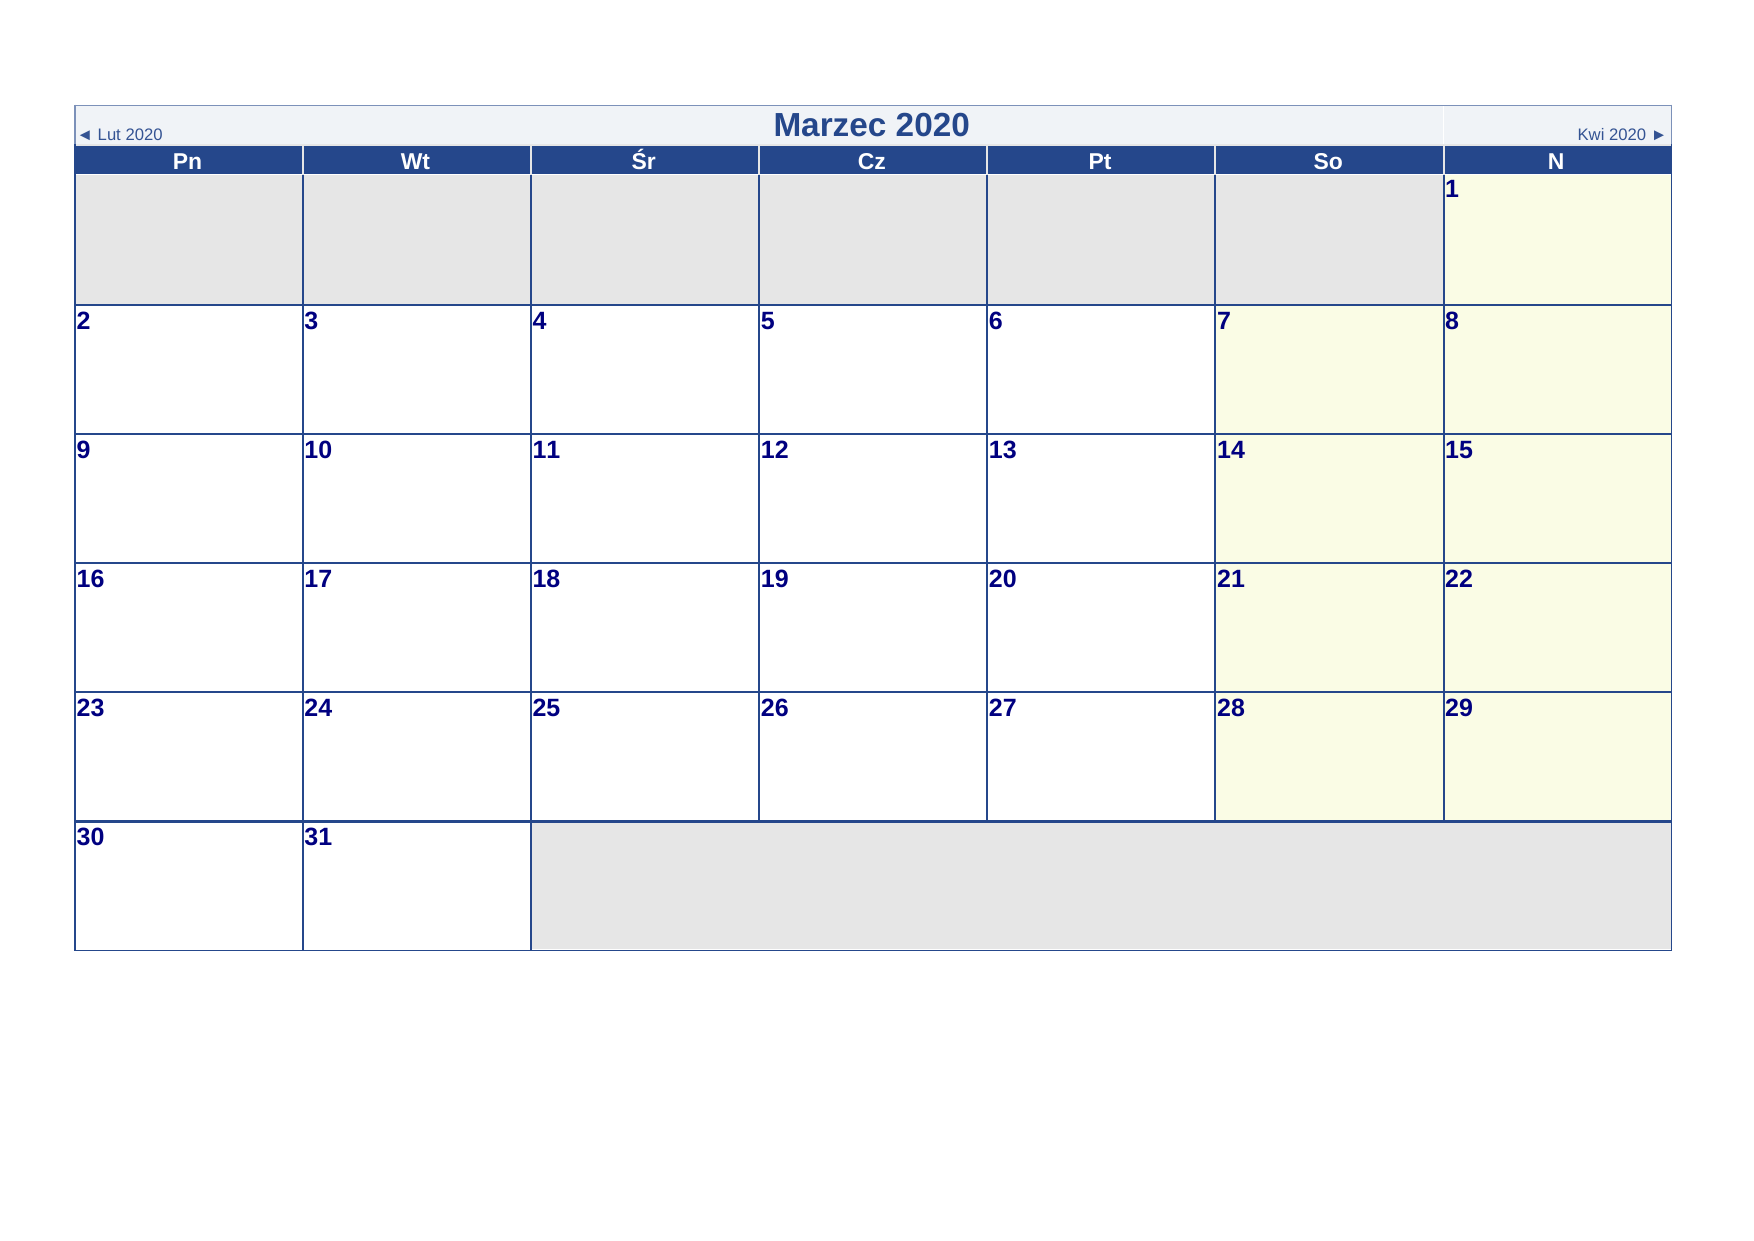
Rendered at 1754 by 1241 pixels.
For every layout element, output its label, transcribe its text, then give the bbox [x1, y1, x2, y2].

table_cell 18 [532, 564, 758, 691]
table_cell 29 [1445, 693, 1671, 820]
table_cell Wt [304, 146, 530, 174]
table_cell 17 [304, 564, 530, 691]
table_cell 25 [532, 693, 758, 820]
table_header Marzec 2020 [303, 106, 1443, 144]
table_cell 22 [1445, 564, 1671, 691]
table_cell N [1445, 146, 1671, 174]
table_cell [76, 175, 302, 304]
table_header ◄ Lut 2020 [76, 106, 303, 144]
table_cell 26 [760, 693, 986, 820]
table_cell Śr [532, 146, 758, 174]
table_cell 9 [76, 435, 302, 562]
table_cell 16 [76, 564, 302, 691]
table_cell [1216, 175, 1443, 304]
table_cell 5 [760, 306, 986, 433]
table_cell 11 [532, 435, 758, 562]
table_cell 28 [1216, 693, 1443, 820]
table_cell 12 [760, 435, 986, 562]
table_cell 24 [304, 693, 530, 820]
table_cell 13 [988, 435, 1214, 562]
table_cell 30 [76, 823, 302, 949]
table_cell [532, 823, 1671, 949]
table_cell 27 [988, 693, 1214, 820]
table_cell 6 [988, 306, 1214, 433]
table_cell [532, 175, 758, 304]
table_cell 8 [1445, 306, 1671, 433]
table_cell 2 [76, 306, 302, 433]
table_cell [304, 175, 530, 304]
table_cell Cz [760, 146, 986, 174]
table_header Kwi 2020 ► [1444, 106, 1671, 144]
table_cell 20 [988, 564, 1214, 691]
table_cell 14 [1216, 435, 1443, 562]
table_cell Pn [76, 146, 302, 174]
table_cell 1 [1445, 175, 1671, 304]
table_cell 15 [1445, 435, 1671, 562]
table_cell 23 [76, 693, 302, 820]
table_cell 21 [1216, 564, 1443, 691]
table_cell 19 [760, 564, 986, 691]
table_cell 7 [1216, 306, 1443, 433]
table_cell 31 [304, 823, 530, 949]
table_cell [988, 175, 1214, 304]
table_cell 4 [532, 306, 758, 433]
table_cell 10 [304, 435, 530, 562]
table_cell 3 [304, 306, 530, 433]
table_cell So [1216, 146, 1443, 174]
table_cell [760, 175, 986, 304]
table_cell Pt [988, 146, 1214, 174]
